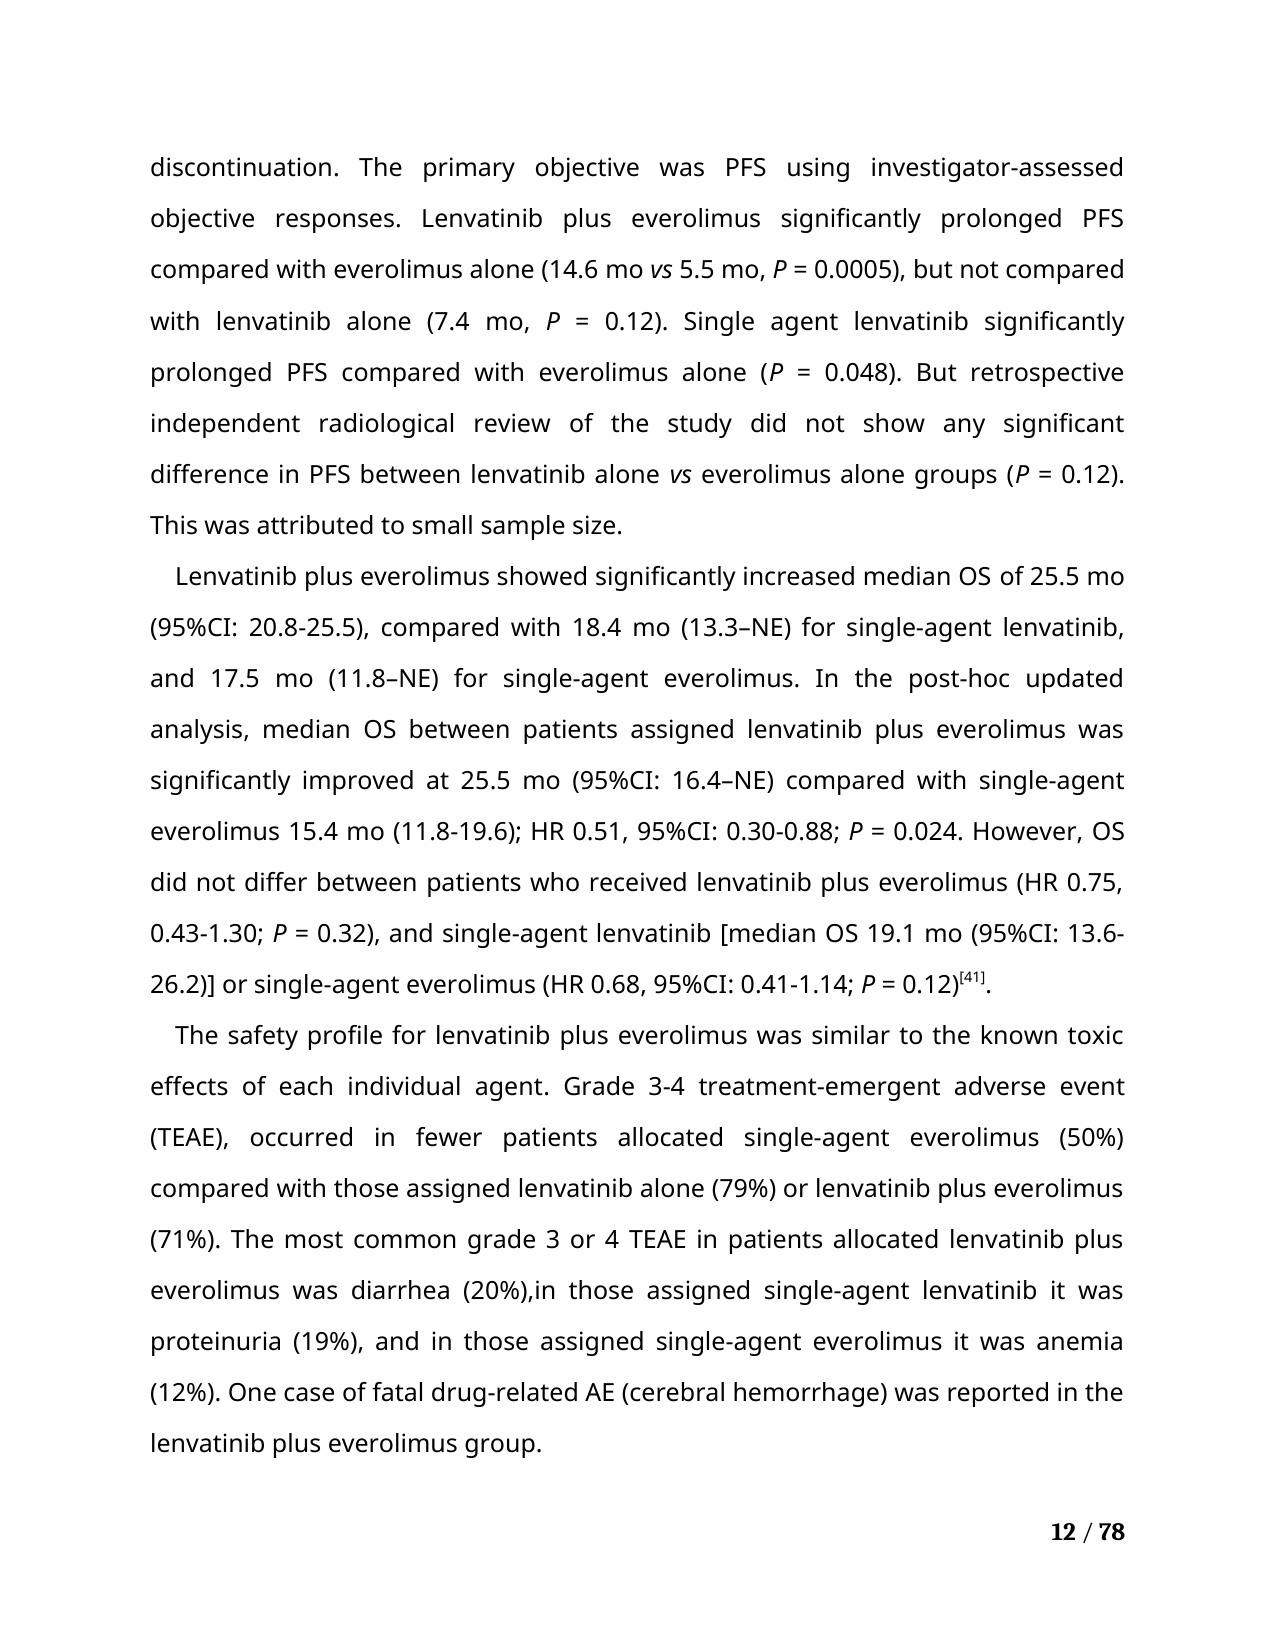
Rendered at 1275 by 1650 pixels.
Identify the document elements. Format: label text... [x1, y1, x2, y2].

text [150, 150, 1125, 541]
text Lenvatinib plus everolimus showed significantly increased median OS of 25.5 mo (95%CI: 20.8-25.5), compared with 18.4 mo (13.3–NE) for single-agent lenvatinib, and 17.5 mo (11.8–NE) for single-agent everolimus. In the post-hoc updated analysis, median OS between patients assigned lenvatinib plus everolimus was significantly improved at 25.5 mo (95%CI: 16.4–NE) compared with single-agent everolimus 15.4 mo (11.8-19.6); HR 0.51, 95%CI: 0.30-0.88; P = 0.024. However, OS did not differ between patients who received lenvatinib plus everolimus (HR 0.75, 0.43-1.30; P = 0.32), and single-agent lenvatinib [median OS 19.1 mo (95%CI: 13.6-26.2)] or single-agent everolimus (HR 0.68, 95%CI: 0.41-1.14; P = 0.12)[41]. [150, 558, 1125, 1001]
text The safety profile for lenvatinib plus everolimus was similar to the known toxic effects of each individual agent. Grade 3-4 treatment-emergent adverse event (TEAE), occurred in fewer patients allocated single-agent everolimus (50%) compared with those assigned lenvatinib alone (79%) or lenvatinib plus everolimus (71%). The most common grade 3 or 4 TEAE in patients allocated lenvatinib plus everolimus was diarrhea (20%),in those assigned single-agent lenvatinib it was proteinuria (19%), and in those assigned single-agent everolimus it was anemia (12%). One case of fatal drug-related AE (cerebral hemorrhage) was reported in the lenvatinib plus everolimus group. [150, 1018, 1125, 1460]
